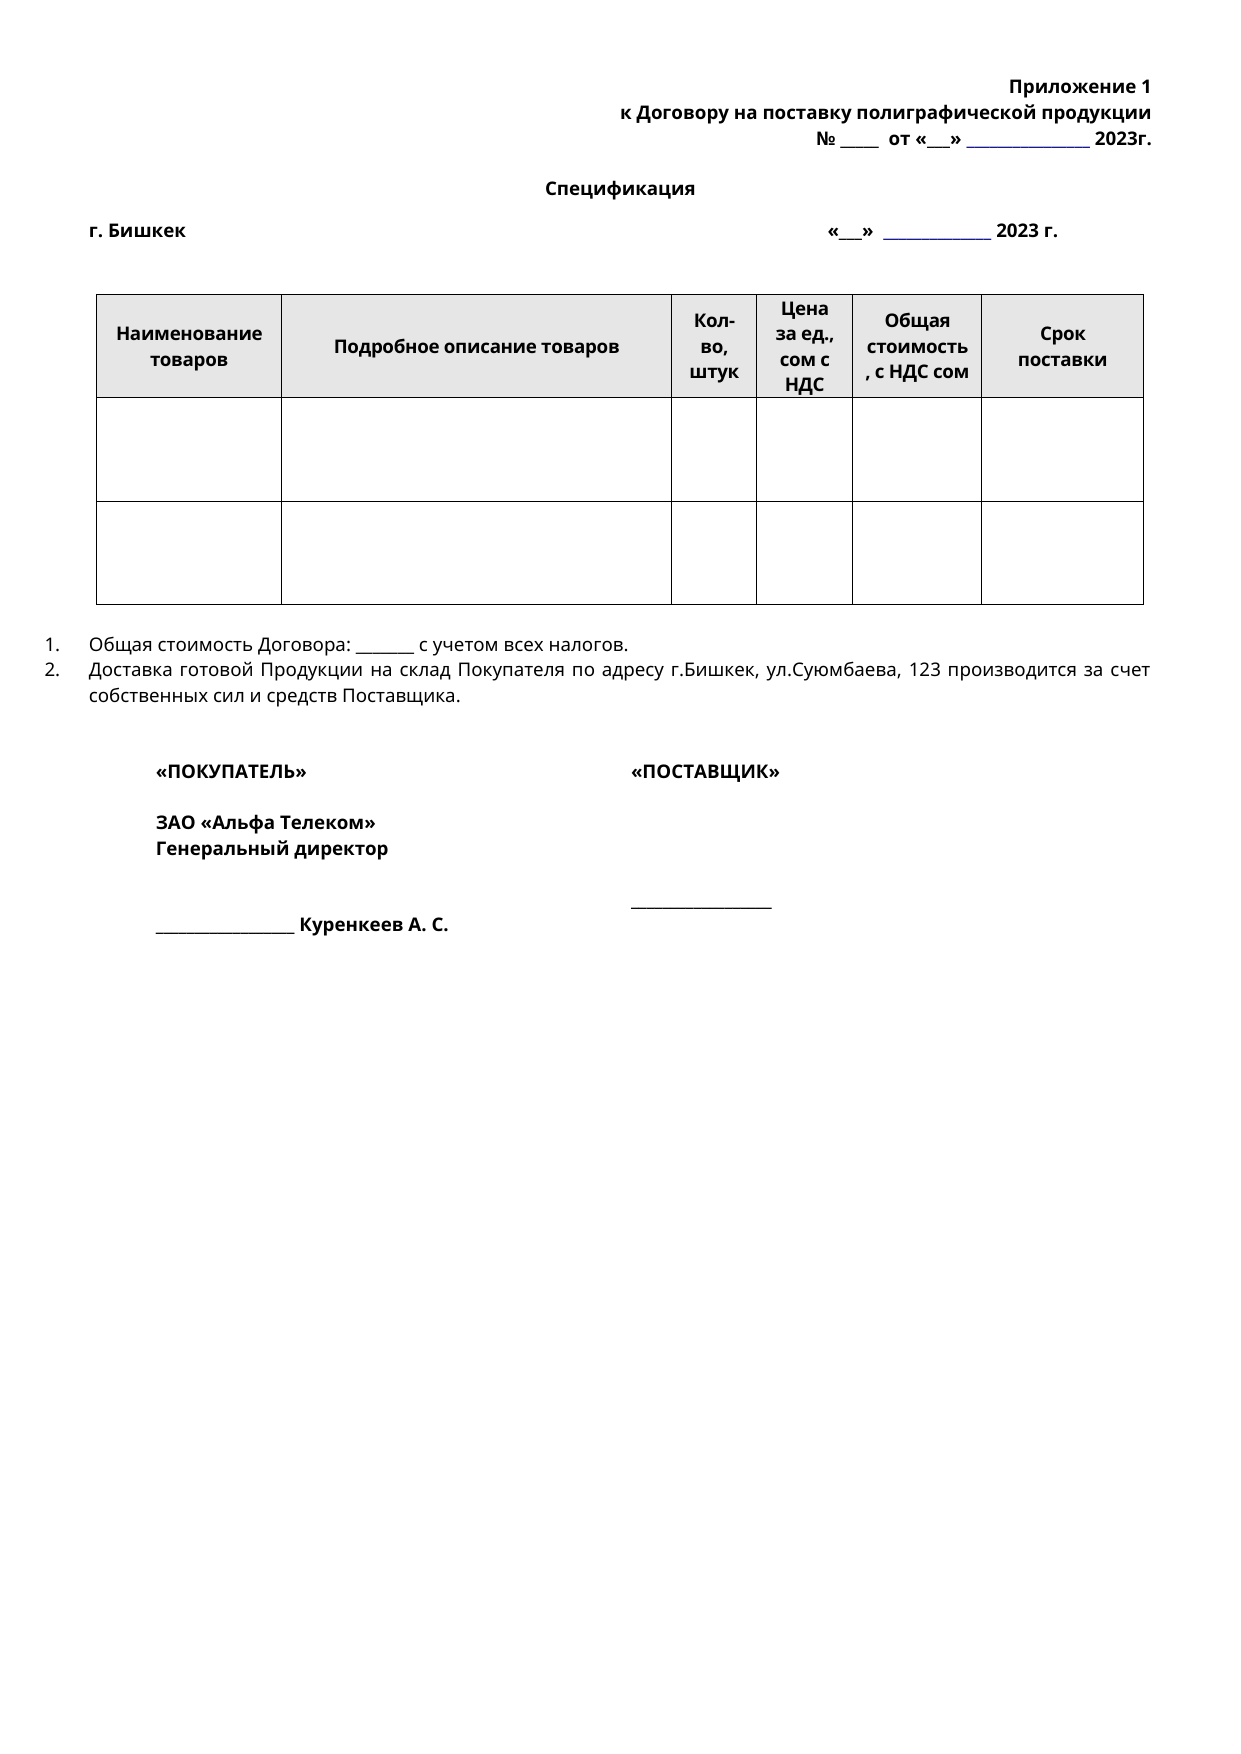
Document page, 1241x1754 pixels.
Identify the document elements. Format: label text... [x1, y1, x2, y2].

table_cell __________________ [620, 784, 1111, 937]
text г. Бишкек «___» ______________ 2023 г. [89, 217, 1152, 243]
table_cell [282, 398, 671, 501]
table_header Кол-во, штук [672, 295, 756, 397]
list Доставка готовой Продукции на склад Покупателя по адресу г.Бишкек, ул.Суюмбаева, 123 производится за счет собственных сил и средств Поставщика. [44, 656, 1152, 707]
text № _____ от «___» ________________ 2023г. [89, 125, 1152, 150]
table_cell [282, 502, 671, 604]
table_header «ПОКУПАТЕЛЬ» [130, 759, 620, 784]
table_cell [757, 502, 852, 604]
text Спецификация [89, 175, 1152, 201]
table_cell [853, 398, 981, 501]
table_cell [97, 398, 281, 501]
table_cell [757, 398, 852, 501]
table_cell [853, 502, 981, 604]
table_header «ПОСТАВЩИК» [620, 759, 1111, 784]
table_cell ЗАО «Альфа Телеком» Генеральный директор __________________ Куренкеев А. С. [130, 784, 620, 937]
table_header Общая стоимость, с НДС сом [853, 295, 981, 397]
table_cell [982, 502, 1143, 604]
table_header Наименование товаров [97, 295, 281, 397]
text Приложение 1 [89, 74, 1152, 99]
text к Договору на поставку полиграфической продукции [89, 99, 1152, 125]
table_header Подробное описание товаров [282, 295, 671, 397]
table_cell [672, 398, 756, 501]
table_cell [97, 502, 281, 604]
table_cell [982, 398, 1143, 501]
table_cell [672, 502, 756, 604]
table_header Срок поставки [982, 295, 1143, 397]
list Общая стоимость Договора: _______ с учетом всех налогов. [44, 631, 1152, 656]
table_header Цена за ед., сом с НДС [757, 295, 852, 397]
